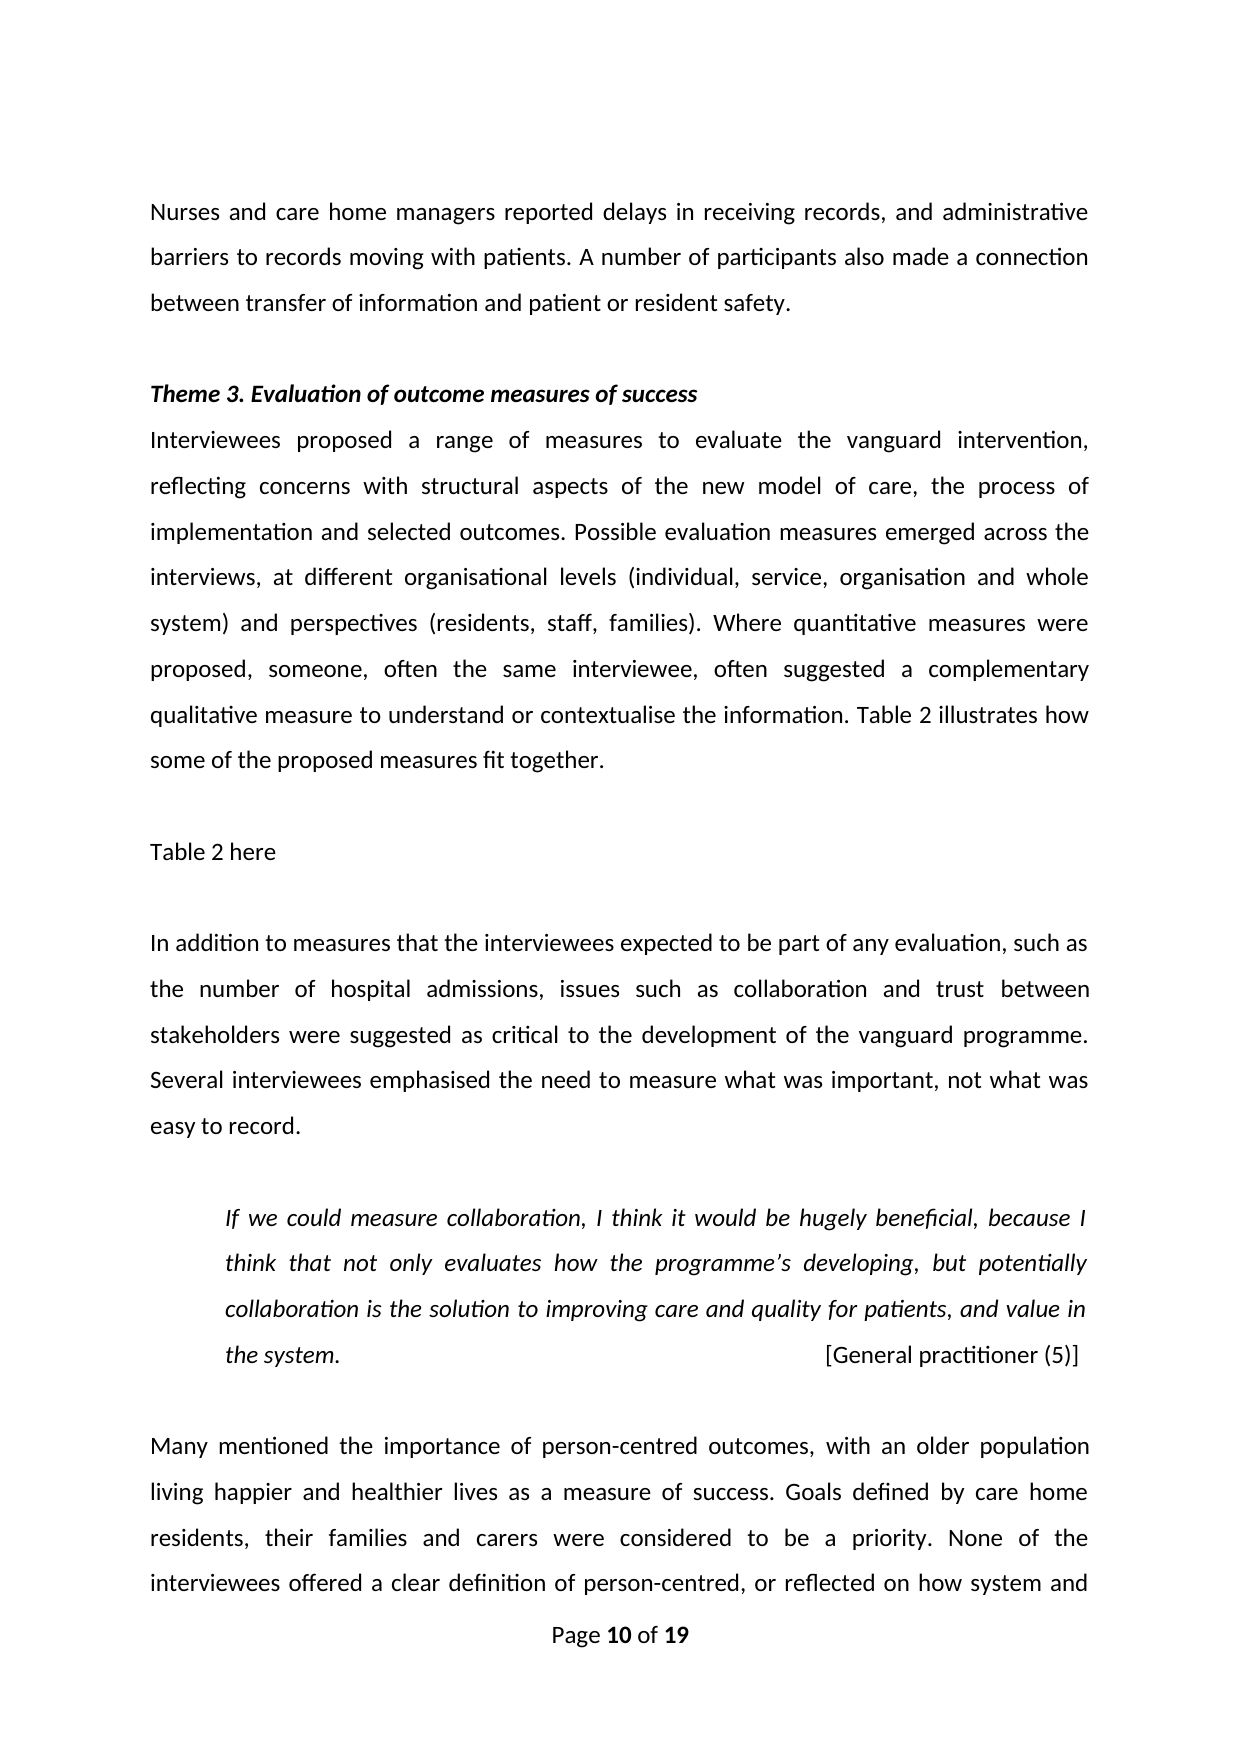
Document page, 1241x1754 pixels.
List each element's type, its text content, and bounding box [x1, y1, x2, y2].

text Table 2 here [150, 836, 1090, 866]
text Interviewees proposed a range of measures to evaluate the vanguard intervention, reflecting concerns with structural aspects of the new model of care, the process of implementation and selected outcomes. Possible evaluation measures emerged across the interviews, at different organisational levels (individual, service, organisation and whole system) and perspectives (residents, staff, families). Where quantitative measures were proposed, someone, often the same interviewee, often suggested a complementary qualitative measure to understand or contextualise the information. Table 2 illustrates how some of the proposed measures fit together. [150, 424, 1090, 775]
text If we could measure collaboration, I think it would be hugely beneficial, because I think that not only evaluates how the programme’s developing, but potentially collaboration is the solution to improving care and quality for patients, and value in the system. [General practitioner (5)] [225, 1202, 1090, 1369]
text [150, 1430, 1090, 1598]
text Nurses and care home managers reported delays in receiving records, and administrative barriers to records moving with patients. A number of participants also made a connection between transfer of information and patient or resident safety. [150, 196, 1090, 318]
text In addition to measures that the interviewees expected to be part of any evaluation, such as the number of hospital admissions, issues such as collaboration and trust between stakeholders were suggested as critical to the development of the vanguard programme. Several interviewees emphasised the need to measure what was important, not what was easy to record. [150, 927, 1090, 1141]
text Theme 3. Evaluation of outcome measures of success [150, 379, 1090, 409]
